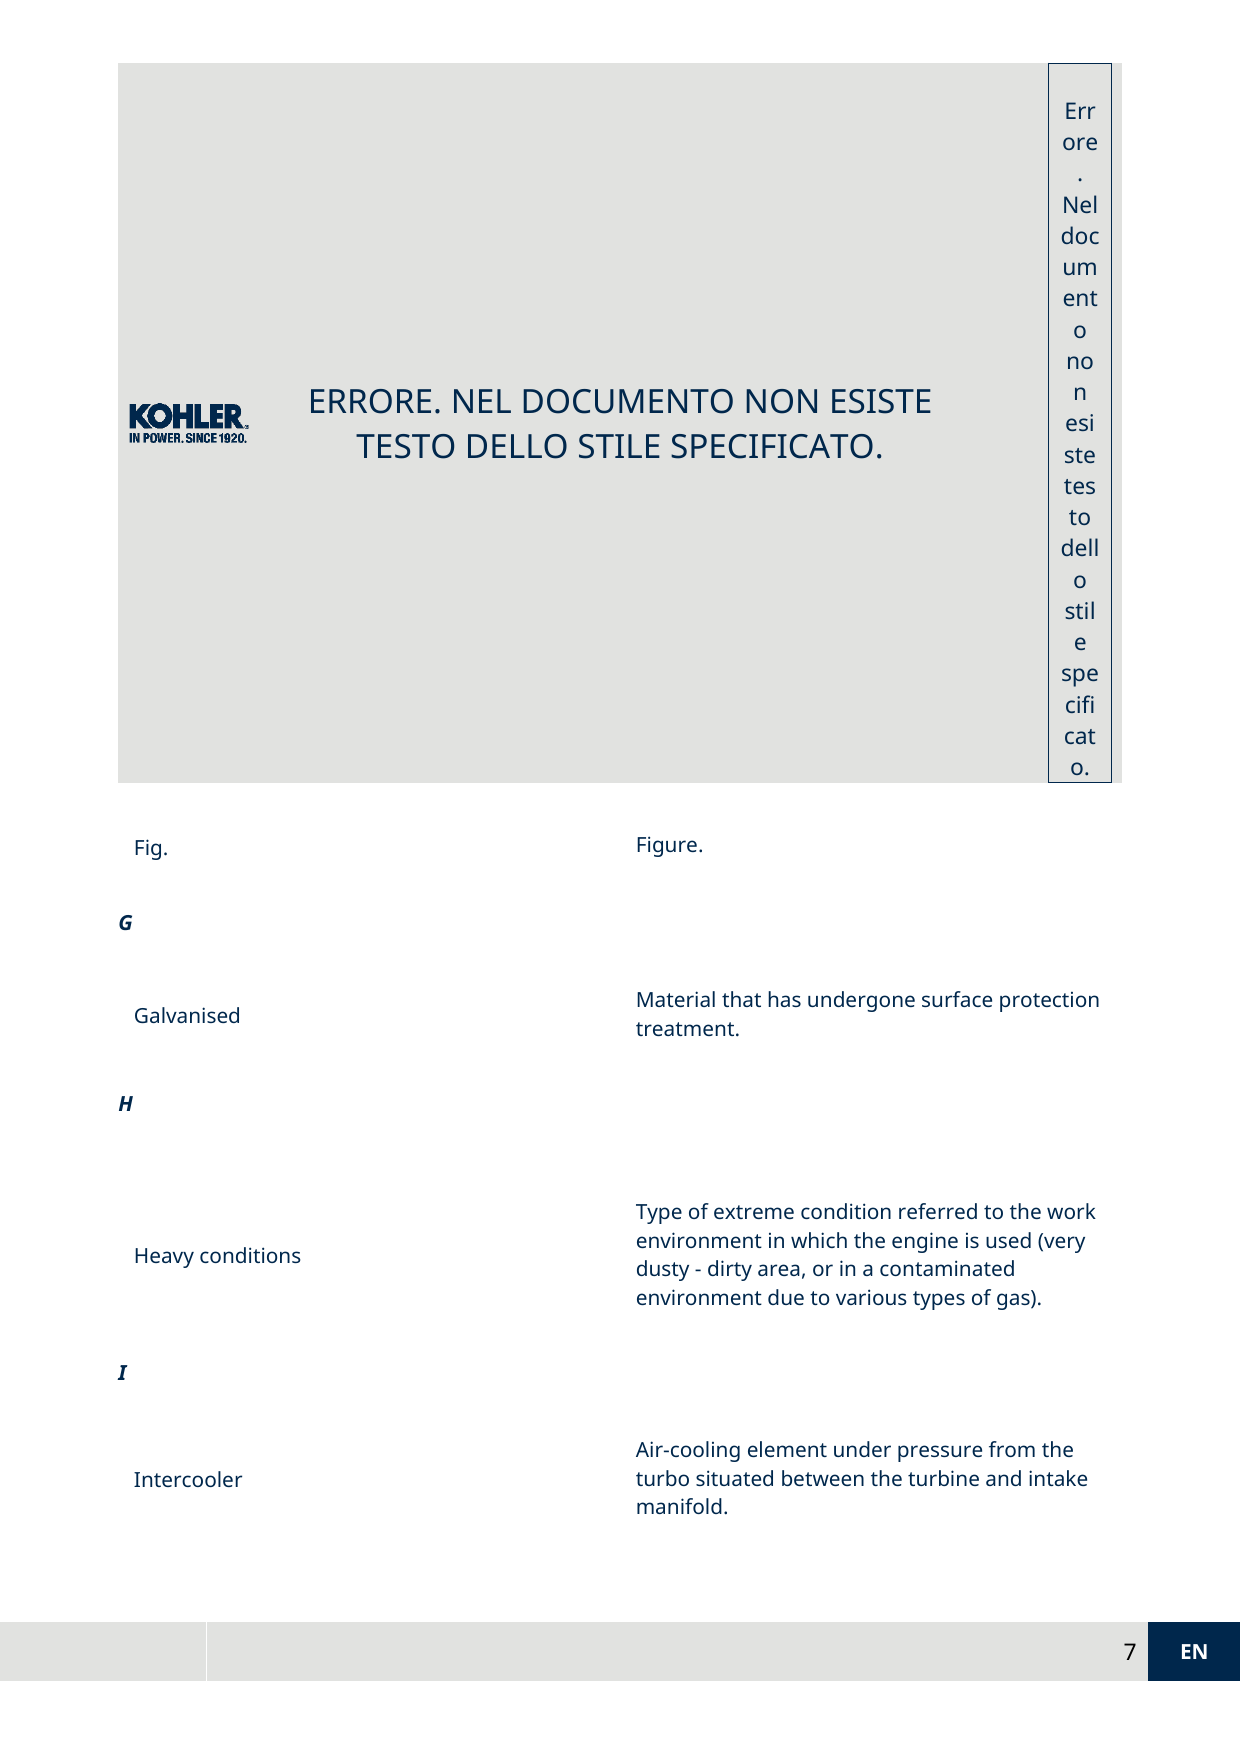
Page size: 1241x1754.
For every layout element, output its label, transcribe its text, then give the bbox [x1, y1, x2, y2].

table_header Galvanised [118, 970, 620, 1058]
table_header Figure. [620, 815, 1122, 877]
table_header Heavy conditions [118, 1182, 620, 1327]
picture [129, 403, 249, 443]
table_header Type of extreme condition referred to the work environment in which the engine is used (very dusty - dirty area, or in a contaminated environment due to various types of gas). [620, 1182, 1122, 1327]
text H [118, 1089, 1122, 1117]
text G [118, 908, 1122, 937]
table_header Air-cooling element under pressure from the turbo situated between the turbine and intake manifold. [620, 1420, 1122, 1536]
table_header Intercooler [118, 1420, 620, 1536]
text I [118, 1358, 1122, 1386]
table_header Fig. [118, 815, 620, 877]
table_header Material that has undergone surface protection treatment. [620, 970, 1122, 1058]
